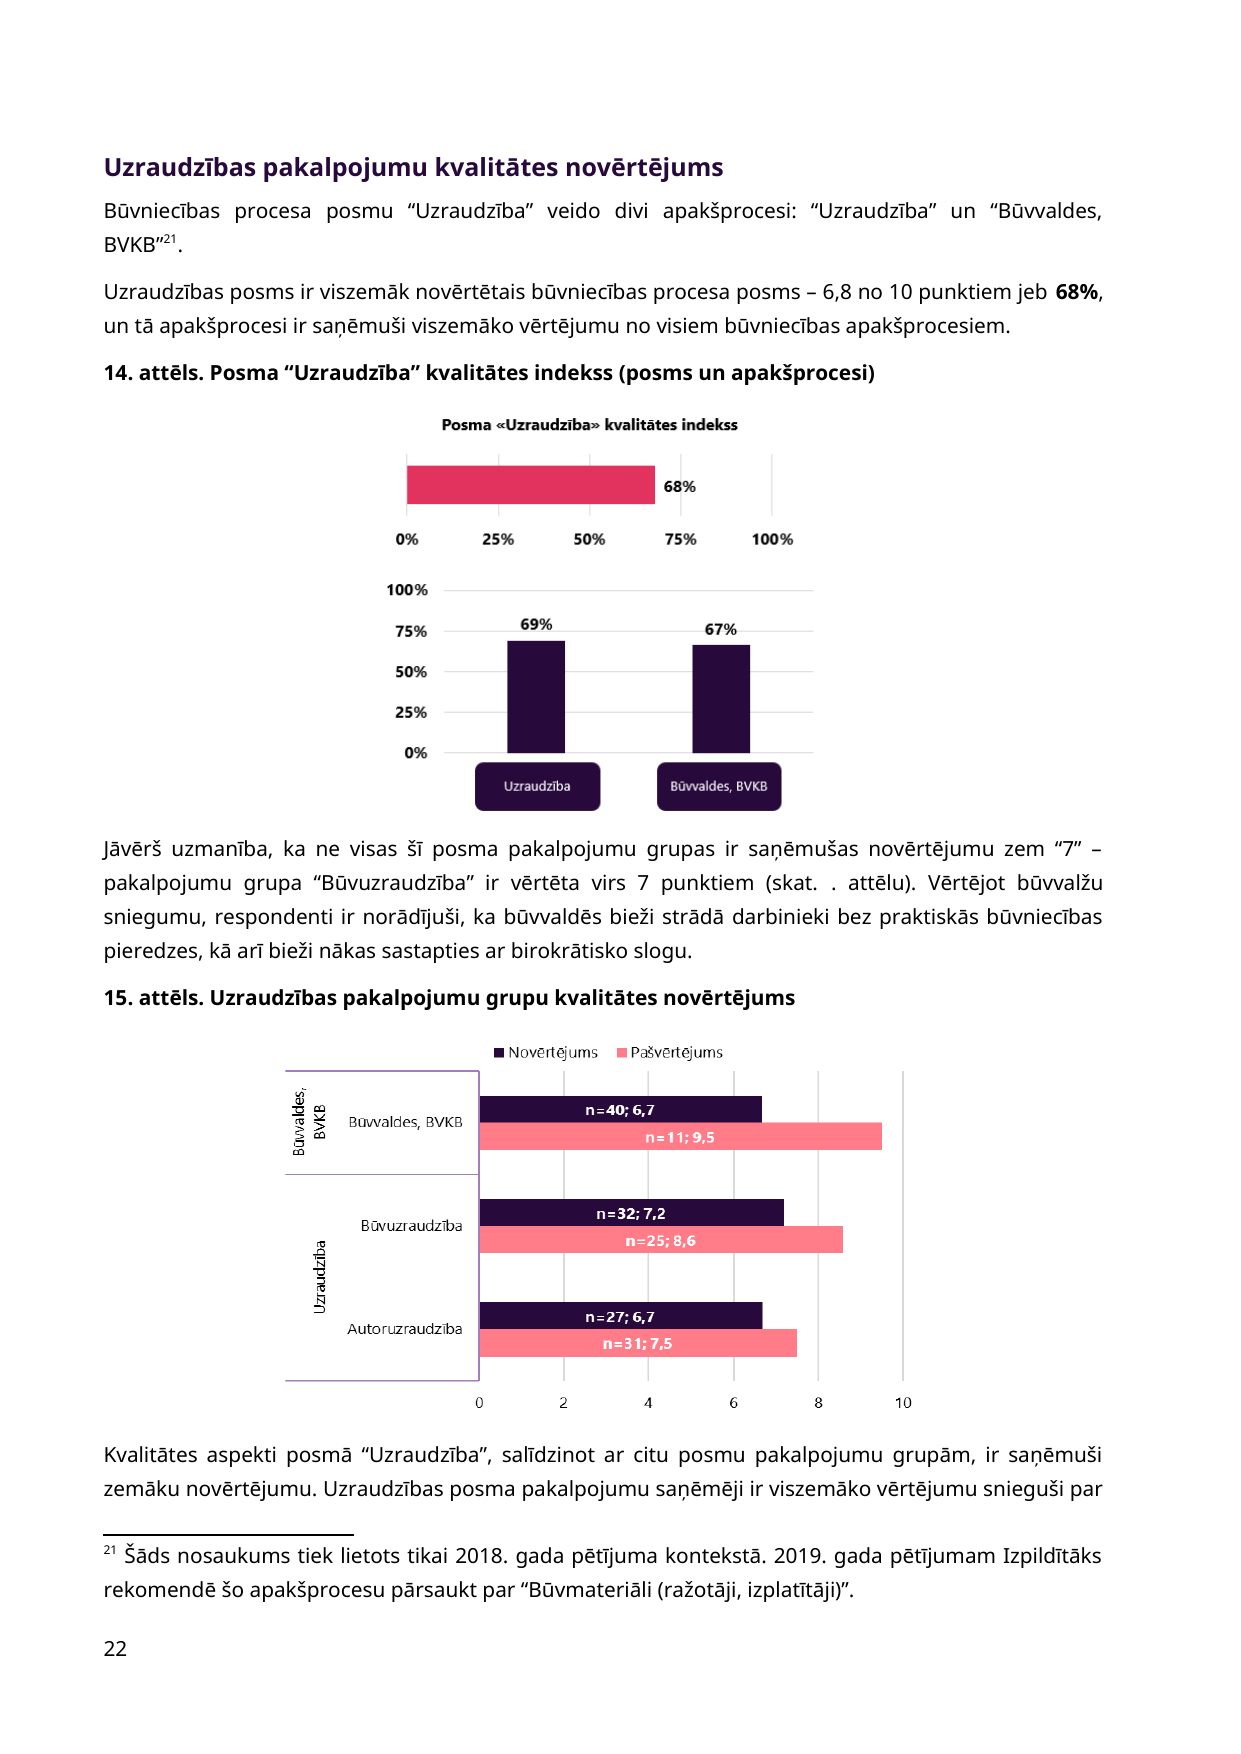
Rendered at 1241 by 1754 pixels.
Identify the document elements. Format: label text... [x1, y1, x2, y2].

text Jāvērš uzmanība, ka ne visas šī posma pakalpojumu grupas ir saņēmušas novērtējumu zem “7” – pakalpojumu grupa “Būvuzraudzība” ir vērtēta virs 7 punktiem (skat. 15. attēlu). Vērtējot būvvalžu sniegumu, respondenti ir norādījuši, ka būvvaldēs bieži strādā darbinieki bez praktiskās būvniecības pieredzes, kā arī bieži nākas sastapties ar birokrātisko slogu. [103, 834, 1104, 964]
title Uzraudzības pakalpojumu kvalitātes novērtējums [103, 150, 1104, 184]
text Būvniecības procesa posmu “Uzraudzība” veido divi apakšprocesi: “Uzraudzība” un “Būvvaldes, BVKB”. [103, 197, 1104, 259]
text Uzraudzības posms ir viszemāk novērtētais būvniecības procesa posms – 6,8 no 10 punktiem jeb 68%, un tā apakšprocesi ir saņēmuši viszemāko vērtējumu no visiem būvniecības apakšprocesiem. [103, 277, 1104, 340]
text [103, 1440, 1104, 1502]
picture [285, 1037, 922, 1422]
picture [383, 412, 824, 816]
text 15. attēls. Uzraudzības pakalpojumu grupu kvalitātes novērtējums [103, 983, 1104, 1011]
text 14. attēls. Posma “Uzraudzība” kvalitātes indekss (posms un apakšprocesi) [103, 358, 1104, 386]
